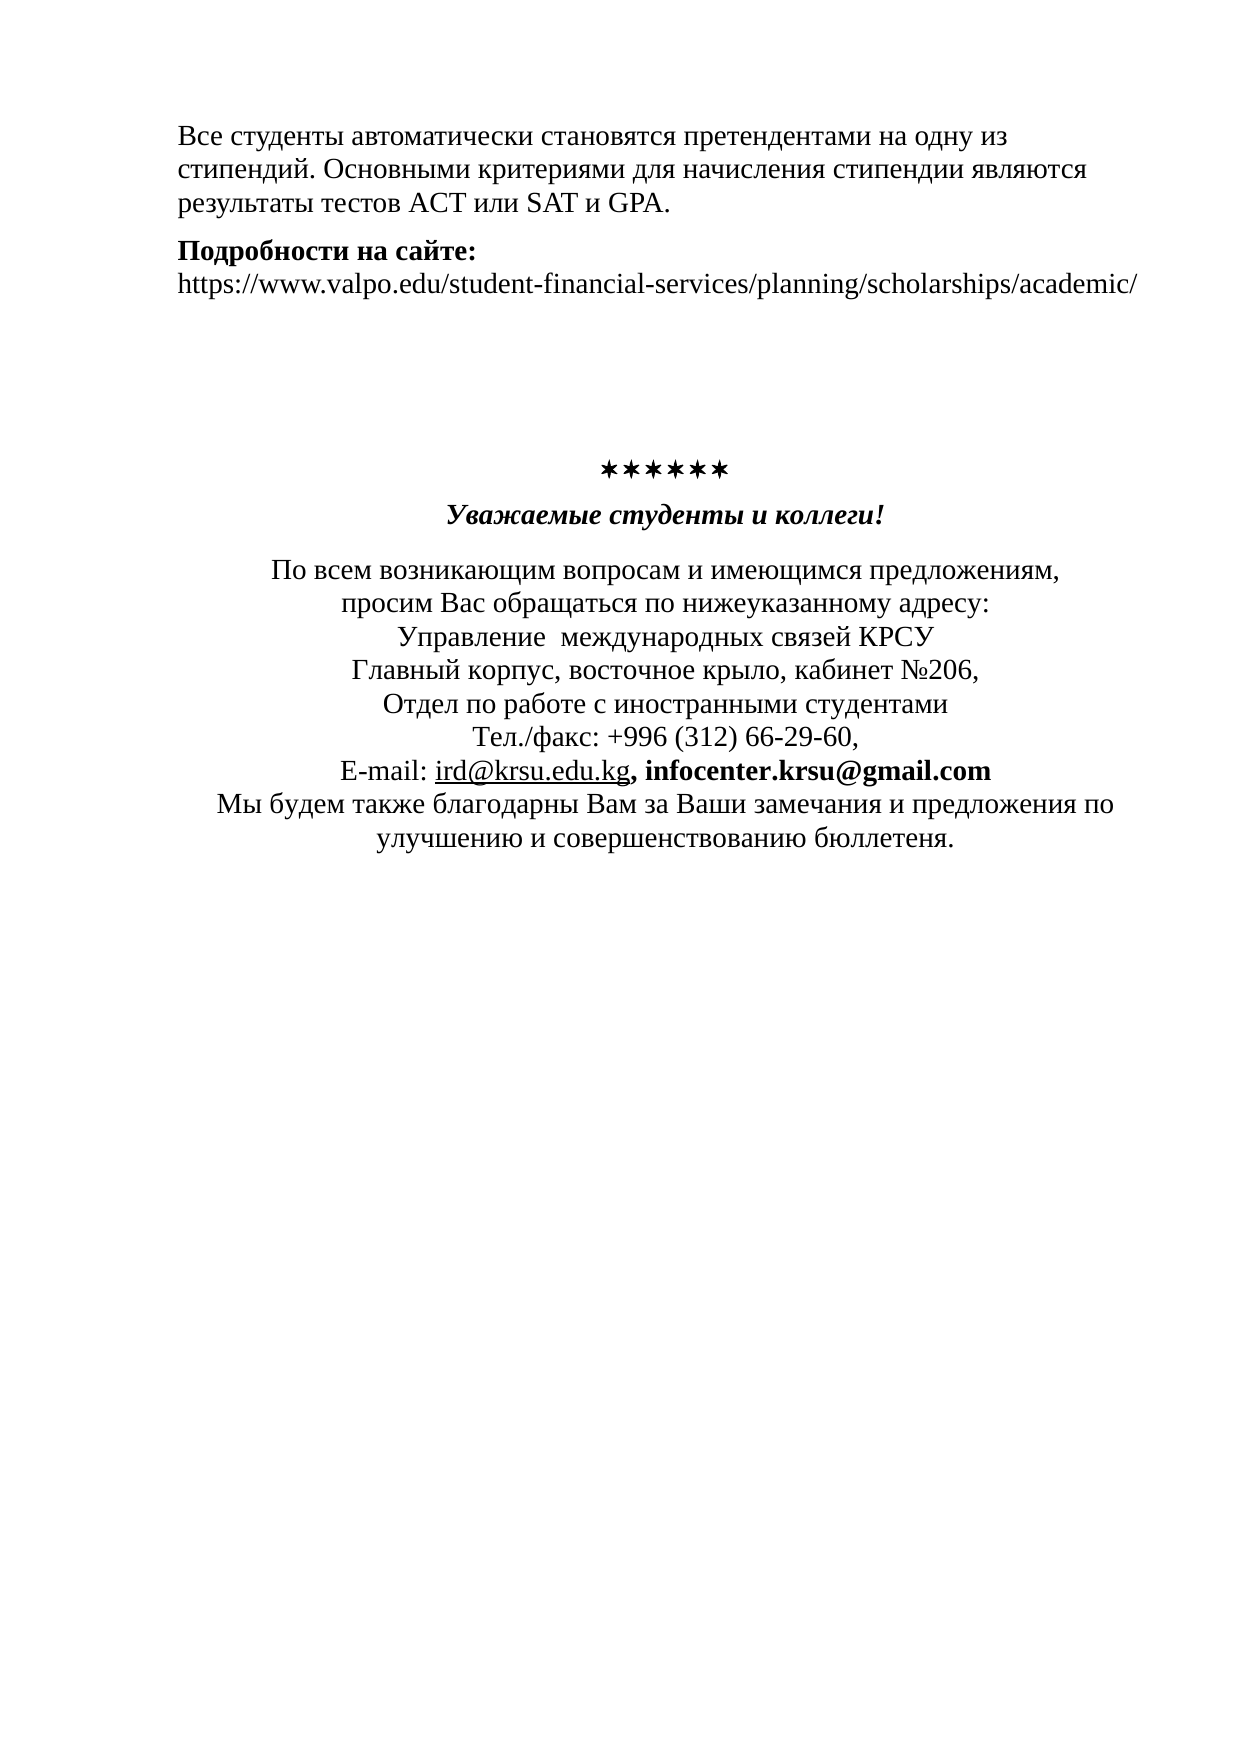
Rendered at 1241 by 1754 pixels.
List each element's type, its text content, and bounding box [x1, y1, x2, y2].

text Уважаемые студенты и коллеги! [177, 497, 1154, 531]
text Управление международных связей КРСУ [177, 619, 1154, 652]
subtitle Подробности на сайте: https://www.valpo.edu/student-financial-services/planning/scholarships/academic/ [177, 233, 1152, 300]
text Мы будем также благодарны Вам за Ваши замечания и предложения по улучшению и совершенствованию бюллетеня. [177, 787, 1154, 854]
text Отдел по работе с иностранными студентами [177, 686, 1154, 719]
subtitle Все студенты автоматически становятся претендентами на одну из стипендий. Основными критериями для начисления стипендии являются результаты тестов ACT или SAT и GPA. [177, 118, 1152, 219]
text Тел./факс: +996 (312) 66-29-60, [177, 719, 1154, 753]
text По всем возникающим вопросам и имеющимся предложениям, [177, 552, 1154, 585]
text E-mail: ird@krsu.edu.kg, infocenter.krsu@gmail.com [177, 753, 1154, 787]
text просим Вас обращаться по нижеуказанному адресу: [177, 585, 1154, 619]
text Главный корпус, восточное крыло, кабинет №206, [177, 652, 1154, 686]
